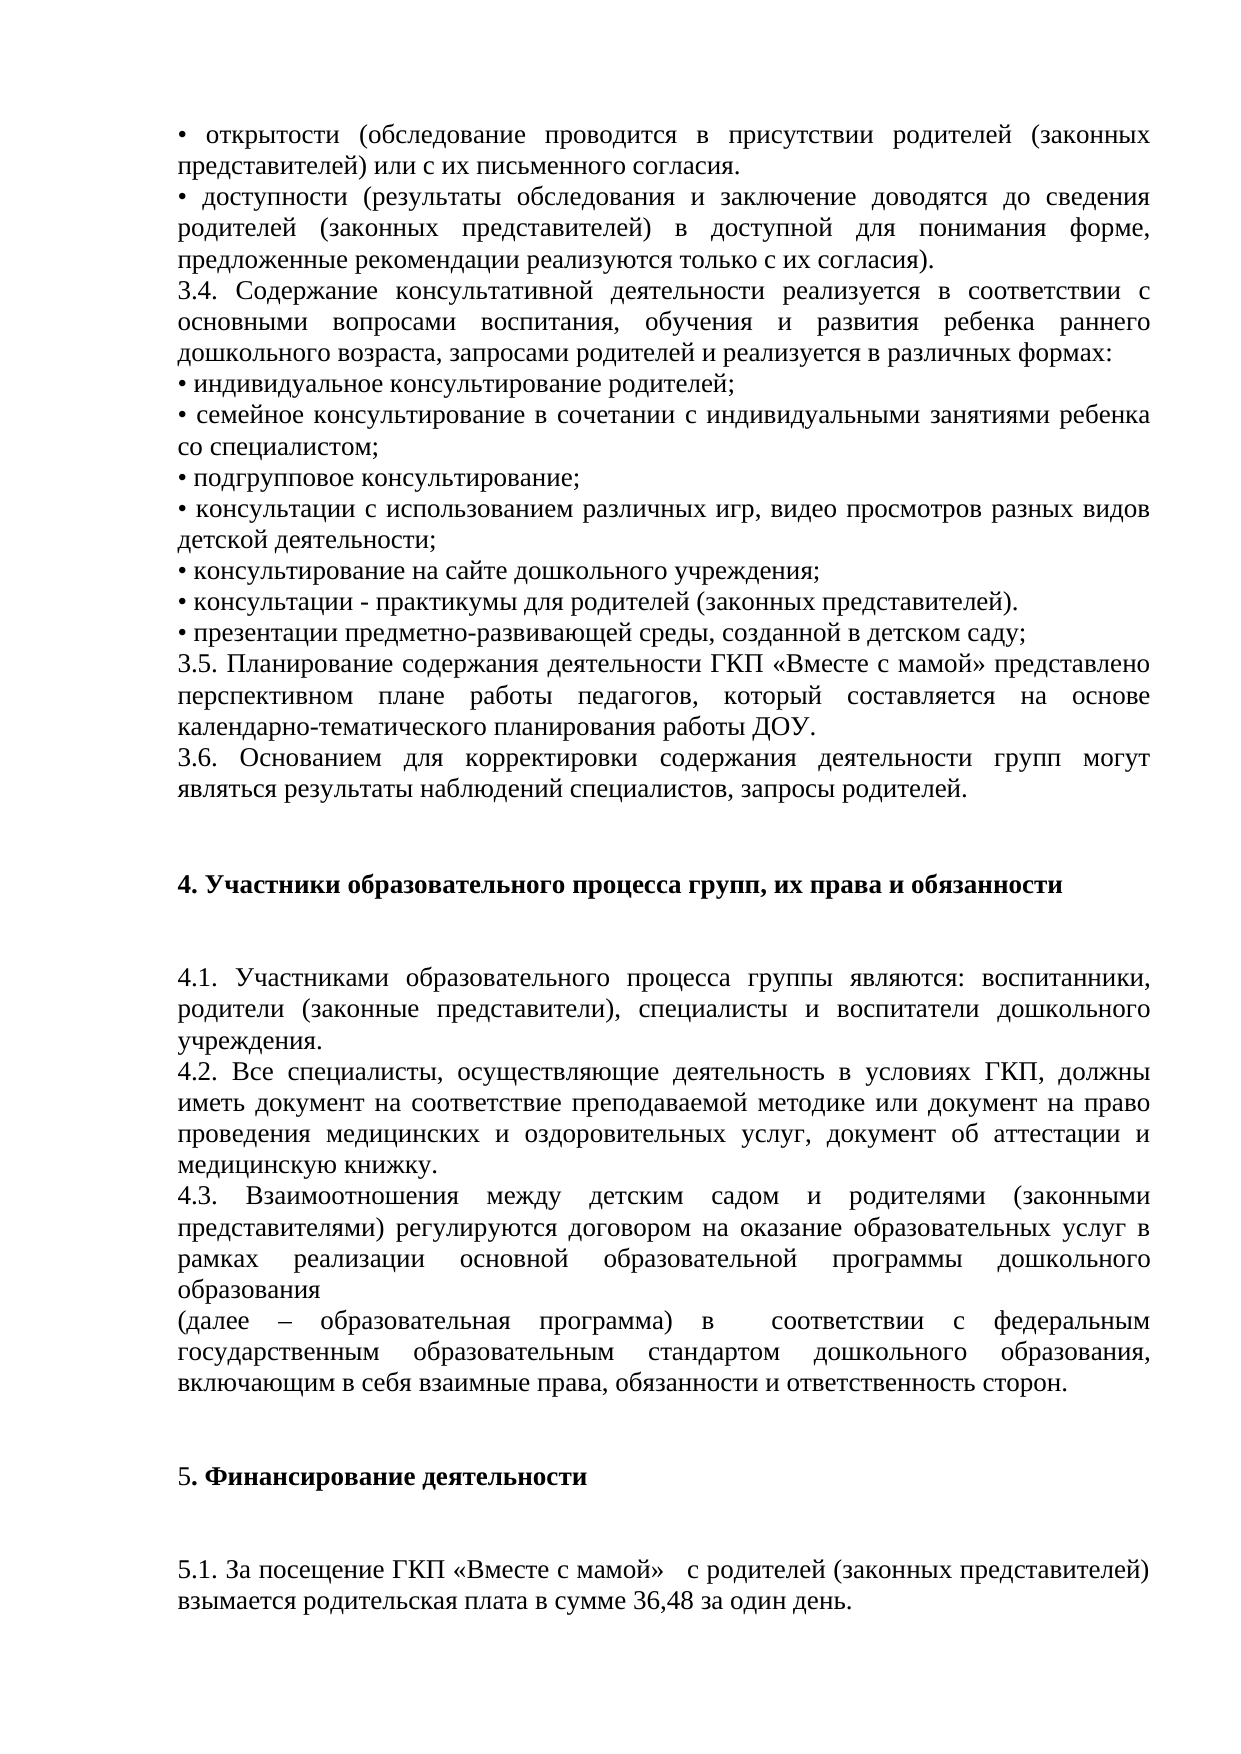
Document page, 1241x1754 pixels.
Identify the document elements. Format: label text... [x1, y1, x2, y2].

text 5. Финансирование деятельности [177, 1460, 1152, 1491]
text • подгрупповое консультирование; [177, 461, 1152, 492]
text 4.2. Все специалисты, осуществляющие деятельность в условиях ГКП, должны иметь документ на соответствие преподаваемой методике или документ на право проведения медицинских и оздоровительных услуг, документ об аттестации и медицинскую книжку. [177, 1055, 1152, 1179]
text • открытости (обследование проводится в присутствии родителей (законных представителей) или с их письменного согласия. [177, 118, 1152, 180]
text 4.3. Взаимоотношения между детским садом и родителями (законными представителями) регулируются договором на оказание образовательных услуг в рамках реализации основной образовательной программы дошкольного образования [177, 1179, 1152, 1304]
text • семейное консультирование в сочетании с индивидуальными занятиями ребенка со специалистом; [177, 398, 1152, 461]
text 4. Участники образовательного процесса групп, их права и обязанности [177, 868, 1152, 899]
text 5.1. За посещение ГКП «Вместе с мамой» с родителей (законных представителей) взымается родительская плата в сумме 36,48 за один день. [177, 1553, 1152, 1616]
text (далее – образовательная программа) в соответствии с федеральным государственным образовательным стандартом дошкольного образования, включающим в себя взаимные права, обязанности и ответственность сторон. [177, 1304, 1152, 1397]
text • консультирование на сайте дошкольного учреждения; [177, 554, 1152, 585]
text • консультации - практикумы для родителей (законных представителей). [177, 585, 1152, 616]
text • доступности (результаты обследования и заключение доводятся до сведения родителей (законных представителей) в доступной для понимания форме, предложенные рекомендации реализуются только с их согласия). [177, 180, 1152, 274]
text • презентации предметно-развивающей среды, созданной в детском саду; [177, 616, 1152, 648]
text 4.1. Участниками образовательного процесса группы являются: воспитанники, родители (законные представители), специалисты и воспитатели дошкольного учреждения. [177, 961, 1152, 1055]
text 3.5. Планирование содержания деятельности ГКП «Вместе с мамой» представлено перспективном плане работы педагогов, который составляется на основе календарно-тематического планирования работы ДОУ. [177, 648, 1152, 741]
text 3.4. Содержание консультативной деятельности реализуется в соответствии с основными вопросами воспитания, обучения и развития ребенка раннего дошкольного возраста, запросами родителей и реализуется в различных формах: [177, 274, 1152, 367]
text 3.6. Основанием для корректировки содержания деятельности групп могут являться результаты наблюдений специалистов, запросы родителей. [177, 741, 1152, 803]
text • консультации с использованием различных игр, видео просмотров разных видов детской деятельности; [177, 492, 1152, 554]
text • индивидуальное консультирование родителей; [177, 367, 1152, 398]
